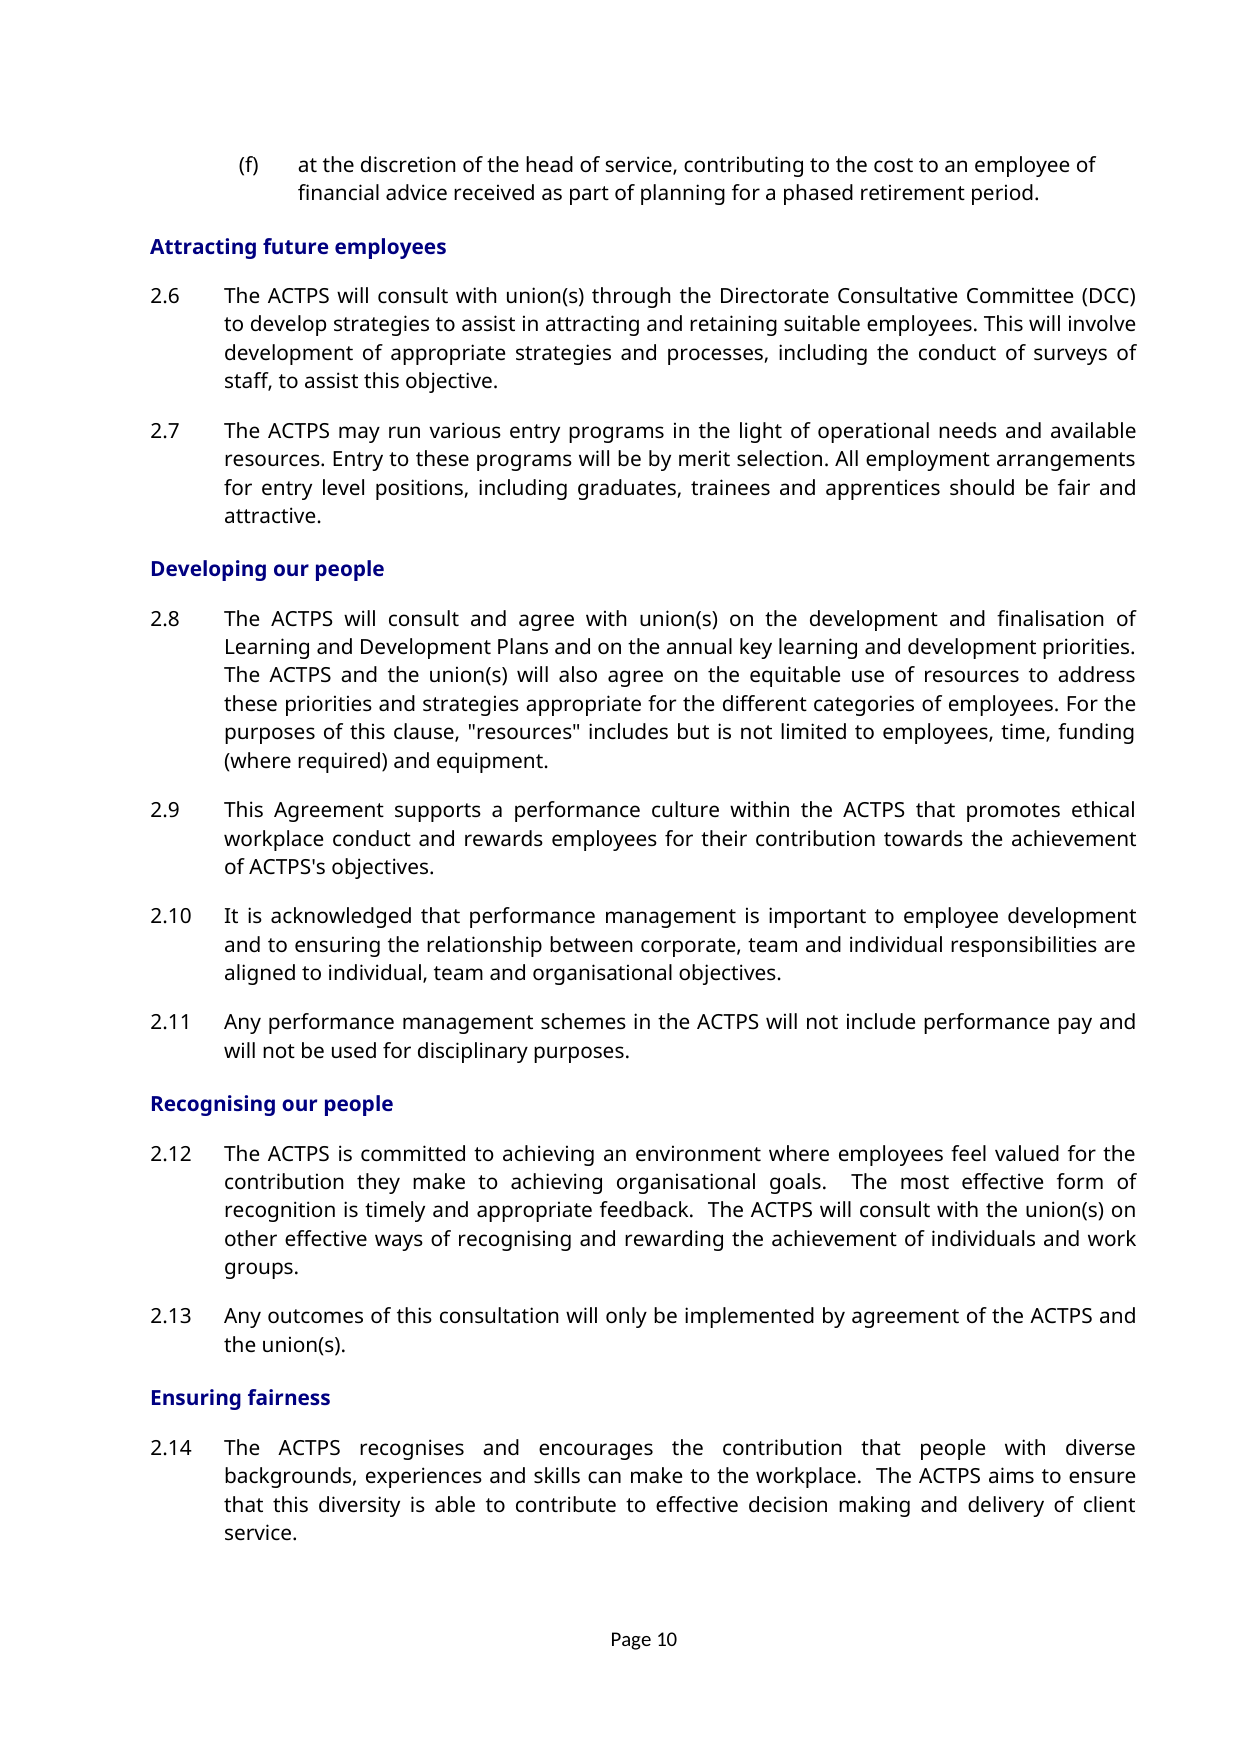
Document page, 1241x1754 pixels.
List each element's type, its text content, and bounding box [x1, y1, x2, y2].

list at the discretion of the head of service, contributing to the cost to an employee of financial advice received as part of planning for a phased retirement period. [239, 150, 1137, 207]
text This Agreement supports a performance culture within the ACTPS that promotes ethical workplace conduct and rewards employees for their contribution towards the achievement of ACTPS's objectives. [150, 795, 1137, 881]
subtitle Recognising our people [150, 1089, 1137, 1118]
text The ACTPS is committed to achieving an environment where employees feel valued for the contribution they make to achieving organisational goals. The most effective form of recognition is timely and appropriate feedback. The ACTPS will consult with the union(s) on other effective ways of recognising and rewarding the achievement of individuals and work groups. [150, 1139, 1137, 1281]
text The ACTPS will consult and agree with union(s) on the development and finalisation of Learning and Development Plans and on the annual key learning and development priorities. The ACTPS and the union(s) will also agree on the equitable use of resources to address these priorities and strategies appropriate for the different categories of employees. For the purposes of this clause, "resources" includes but is not limited to employees, time, funding (where required) and equipment. [150, 604, 1137, 774]
text It is acknowledged that performance management is important to employee development and to ensuring the relationship between corporate, team and individual responsibilities are aligned to individual, team and organisational objectives. [150, 901, 1137, 987]
text The ACTPS recognises and encourages the contribution that people with diverse backgrounds, experiences and skills can make to the workplace. The ACTPS aims to ensure that this diversity is able to contribute to effective decision making and delivery of client service. [150, 1433, 1137, 1547]
text Any performance management schemes in the ACTPS will not include performance pay and will not be used for disciplinary purposes. [150, 1007, 1137, 1064]
text Any outcomes of this consultation will only be implemented by agreement of the ACTPS and the union(s). [150, 1302, 1137, 1358]
text The ACTPS may run various entry programs in the light of operational needs and available resources. Entry to these programs will be by merit selection. All employment arrangements for entry level positions, including graduates, trainees and apprentices should be fair and attractive. [150, 416, 1137, 529]
subtitle Ensuring fairness [150, 1383, 1137, 1412]
subtitle Developing our people [150, 554, 1137, 583]
text The ACTPS will consult with union(s) through the Directorate Consultative Committee (DCC) to develop strategies to assist in attracting and retaining suitable employees. This will involve development of appropriate strategies and processes, including the conduct of surveys of staff, to assist this objective. [150, 281, 1137, 395]
text Attracting future employees [150, 232, 1137, 260]
